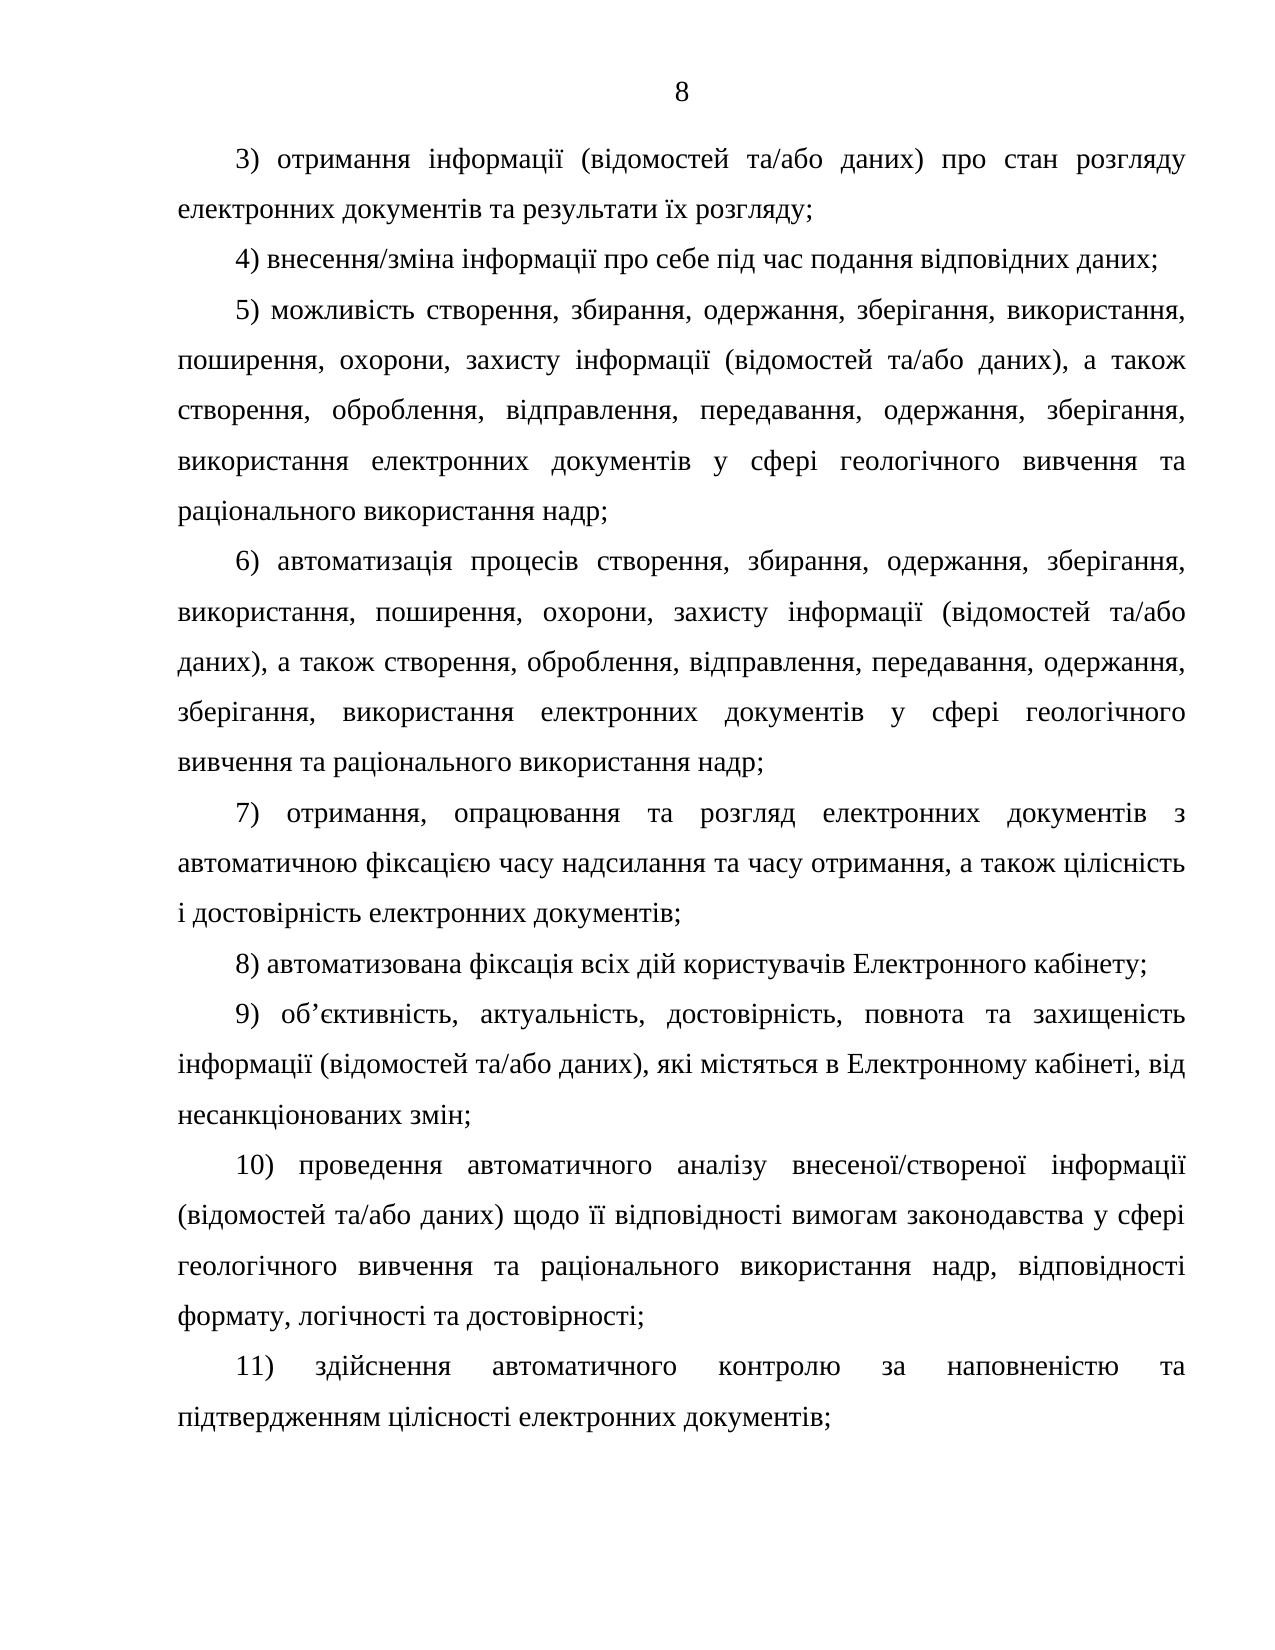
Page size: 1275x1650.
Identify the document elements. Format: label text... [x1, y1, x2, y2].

text 6) автоматизація процесів створення, збирання, одержання, зберігання, використання, поширення, охорони, захисту інформації (відомостей та/або даних), а також створення, оброблення, відправлення, передавання, одержання, зберігання, використання електронних документів у сфері геологічного вивчення та раціонального використання надр; [177, 543, 1186, 778]
text 9) об’єктивність, актуальність, достовірність, повнота та захищеність інформації (відомостей та/або даних), які містяться в Електронному кабінеті, від несанкціонованих змін; [177, 996, 1186, 1130]
text 10) проведення автоматичного аналізу внесеної/створеної інформації (відомостей та/або даних) щодо її відповідності вимогам законодавства у сфері геологічного вивчення та раціонального використання надр, відповідності формату, логічності та достовірності; [177, 1147, 1186, 1332]
text 4) внесення/зміна інформації про себе під час подання відповідних даних; [177, 241, 1186, 275]
text 8) автоматизована фіксація всіх дій користувачів Електронного кабінету; [177, 946, 1186, 979]
text 3) отримання інформації (відомостей та/або даних) про стан розгляду електронних документів та результати їх розгляду; [177, 141, 1186, 225]
text 7) отримання, опрацювання та розгляд електронних документів з автоматичною фіксацією часу надсилання та часу отримання, а також цілісність і достовірність електронних документів; [177, 795, 1186, 929]
text 5) можливість створення, збирання, одержання, зберігання, використання, поширення, охорони, захисту інформації (відомостей та/або даних), а також створення, оброблення, відправлення, передавання, одержання, зберігання, використання електронних документів у сфері геологічного вивчення та раціонального використання надр; [177, 292, 1186, 527]
text 11) здійснення автоматичного контролю за наповненістю та підтвердженням цілісності електронних документів; [177, 1348, 1186, 1432]
